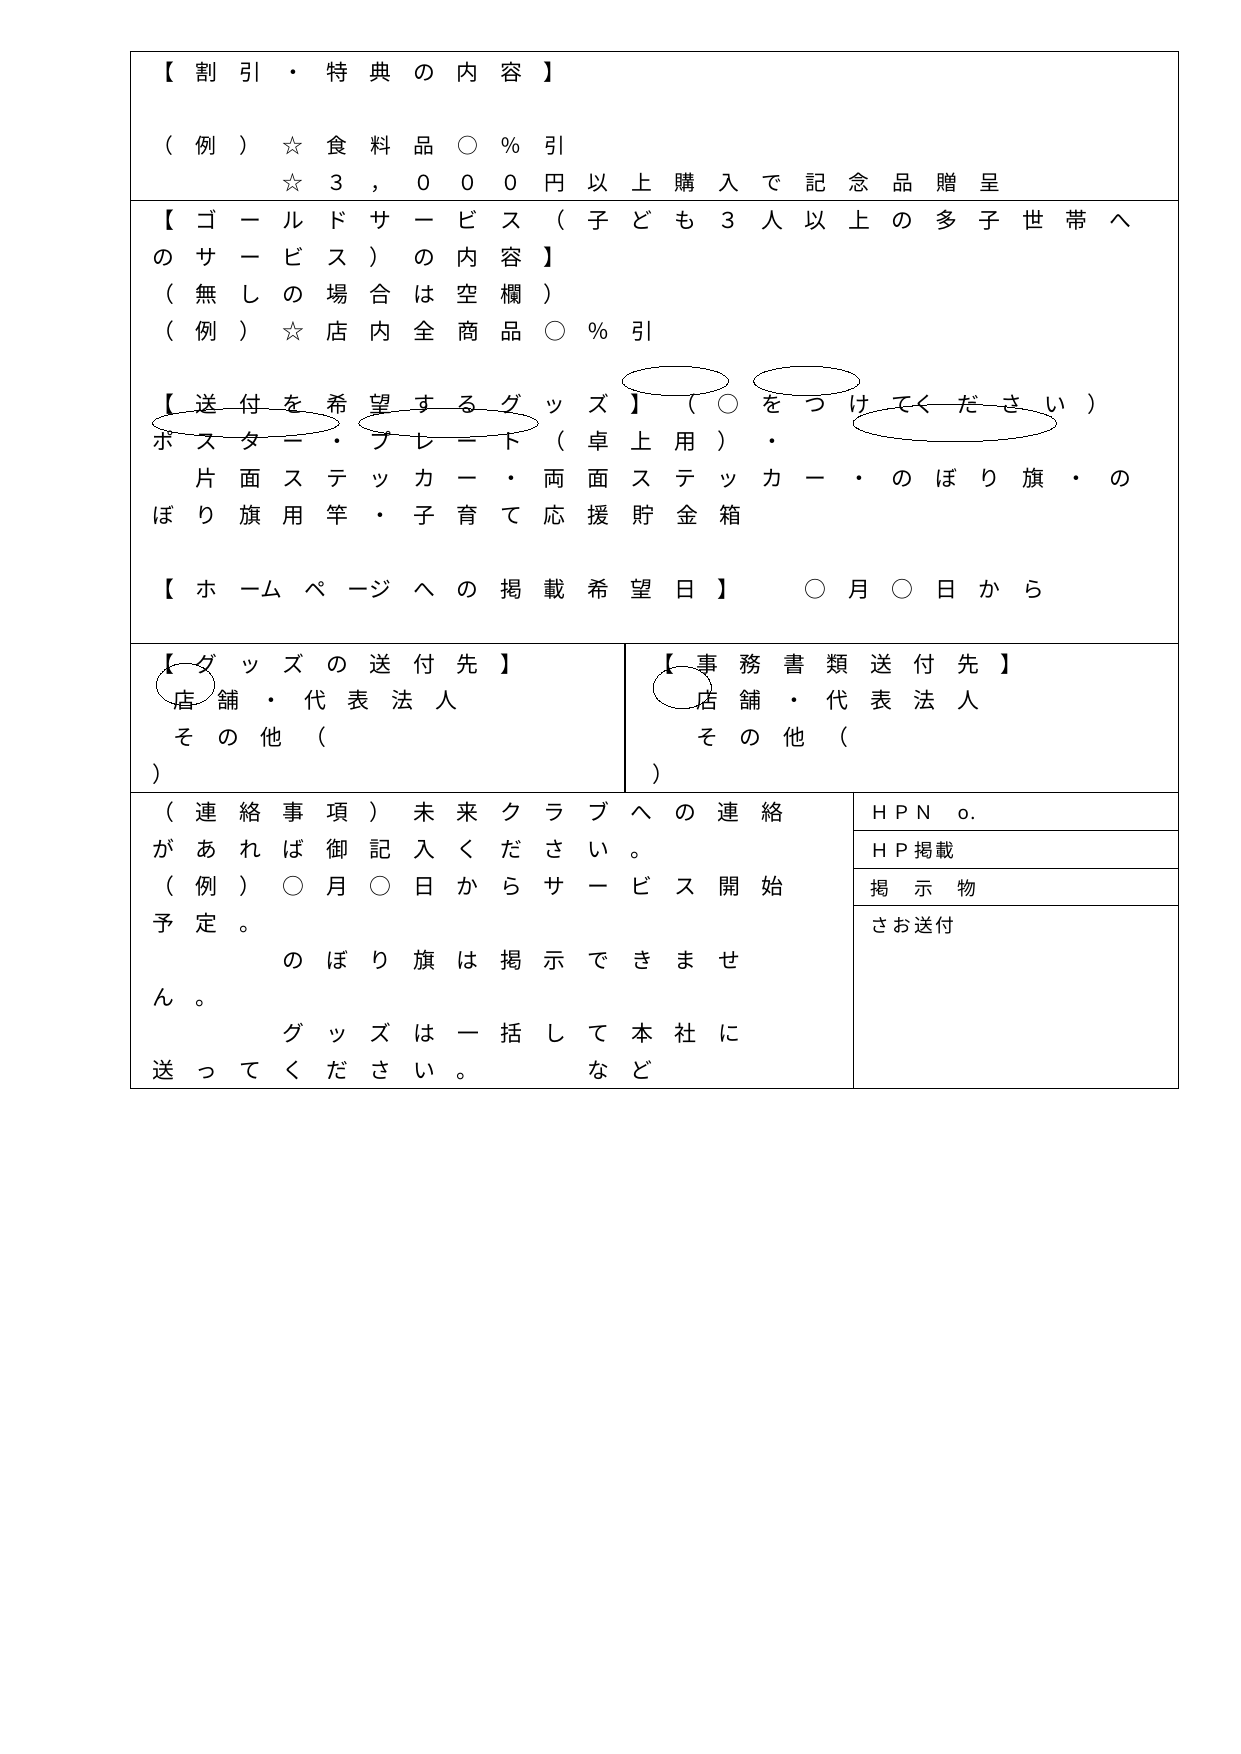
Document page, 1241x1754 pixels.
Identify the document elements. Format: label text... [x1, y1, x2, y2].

table_cell 【ゴールドサービス（子ども３人以上の多子世帯へのサービス）の内容】 （無しの場合は空欄） （例）☆店内全商品○％引 【送付を希望するグッズ】（○をつけてください）ポスター・プレート（卓上用）・ 片面ステッカー・両面ステッカー・のぼり旗・のぼり旗用竿・子育て応援貯金箱 【ホームページへの掲載希望日】 ○月○日から [131, 201, 1178, 643]
table_cell ＨＰＮo. [854, 793, 1178, 829]
table_cell さお送付 [854, 906, 1178, 1088]
table_cell 【グッズの送付先】 店舗・代表法人 その他（ ） [131, 644, 624, 792]
table_cell （連絡事項）未来クラブへの連絡があれば御記入ください。 （例）○月○日からサービス開始予定。 のぼり旗は掲示できません。 グッズは一括して本社に送ってください。 など [131, 793, 853, 1088]
table_cell 【割引・特典の内容】 （例）☆食料品○％引 ☆３，０００円以上購入で記念品贈呈 [131, 52, 1178, 199]
table_cell ＨＰ掲載 [854, 831, 1178, 867]
table_cell 掲 示 物 [854, 869, 1178, 905]
table_cell 【事務書類送付先】 店舗・代表法人 その他（ ） [626, 644, 1178, 792]
